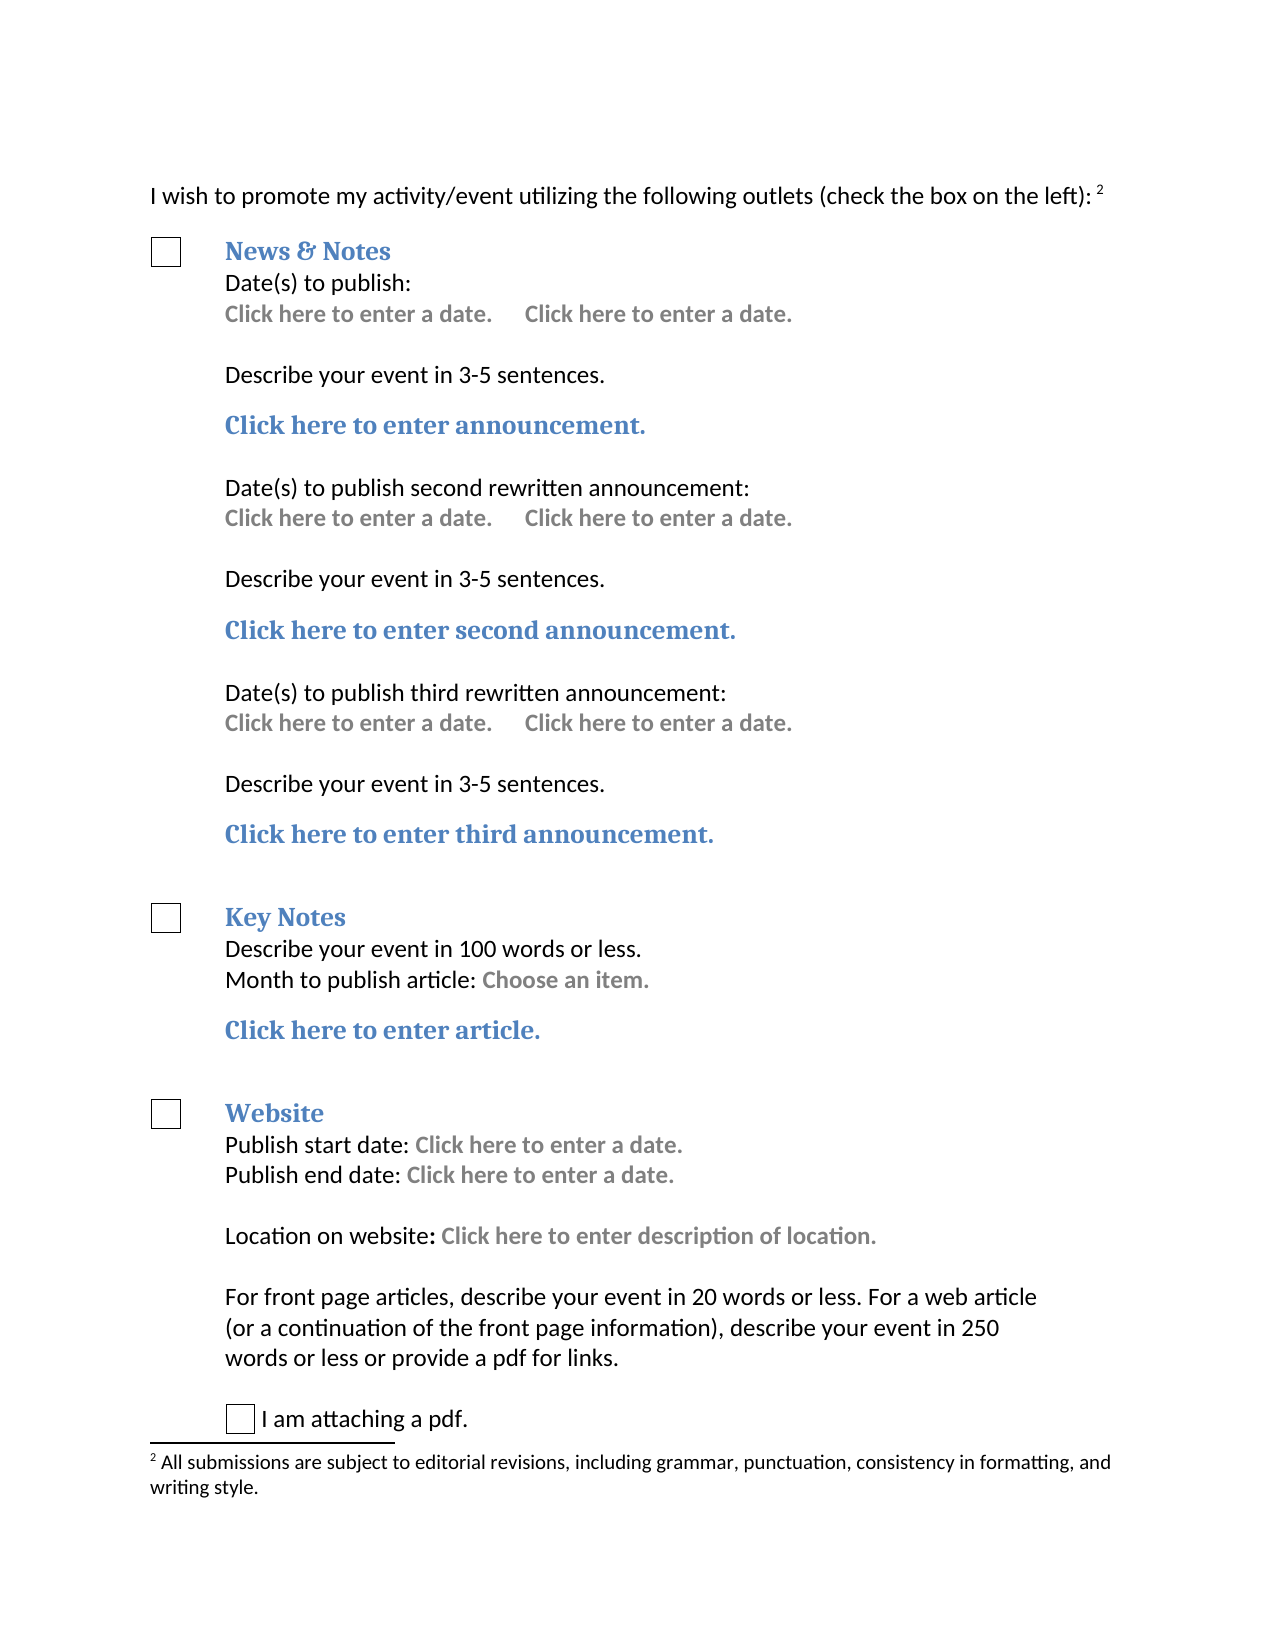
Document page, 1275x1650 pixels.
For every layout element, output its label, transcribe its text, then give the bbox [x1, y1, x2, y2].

text Describe your event in 3-5 sentences. [225, 564, 1050, 594]
subtitle Website [150, 1098, 1125, 1129]
text For front page articles, describe your event in 20 words or less. For a web article (or a continuation of the front page information), describe your event in 250 words or less or provide a pdf for links. [225, 1281, 1050, 1373]
text Publish end date: [225, 1159, 1050, 1190]
text Date(s) to publish third rewritten announcement: [225, 677, 1050, 707]
text Describe your event in 100 words or less. [225, 933, 1050, 964]
text Date(s) to publish: [225, 267, 1050, 298]
text Date(s) to publish second rewritten announcement: [225, 472, 1050, 503]
text I wish to promote my activity/event utilizing the following outlets (check the box on the left): [150, 181, 1125, 211]
text Location on website: [225, 1220, 1050, 1251]
subtitle News & Notes [150, 236, 1050, 267]
text Describe your event in 3-5 sentences. [225, 768, 1050, 799]
text Publish start date: [225, 1129, 1050, 1159]
text I am attaching a pdf. [225, 1403, 1050, 1434]
text Describe your event in 3-5 sentences. [225, 359, 1050, 389]
text Month to publish article: [225, 964, 1050, 994]
subtitle Key Notes [150, 902, 1125, 933]
